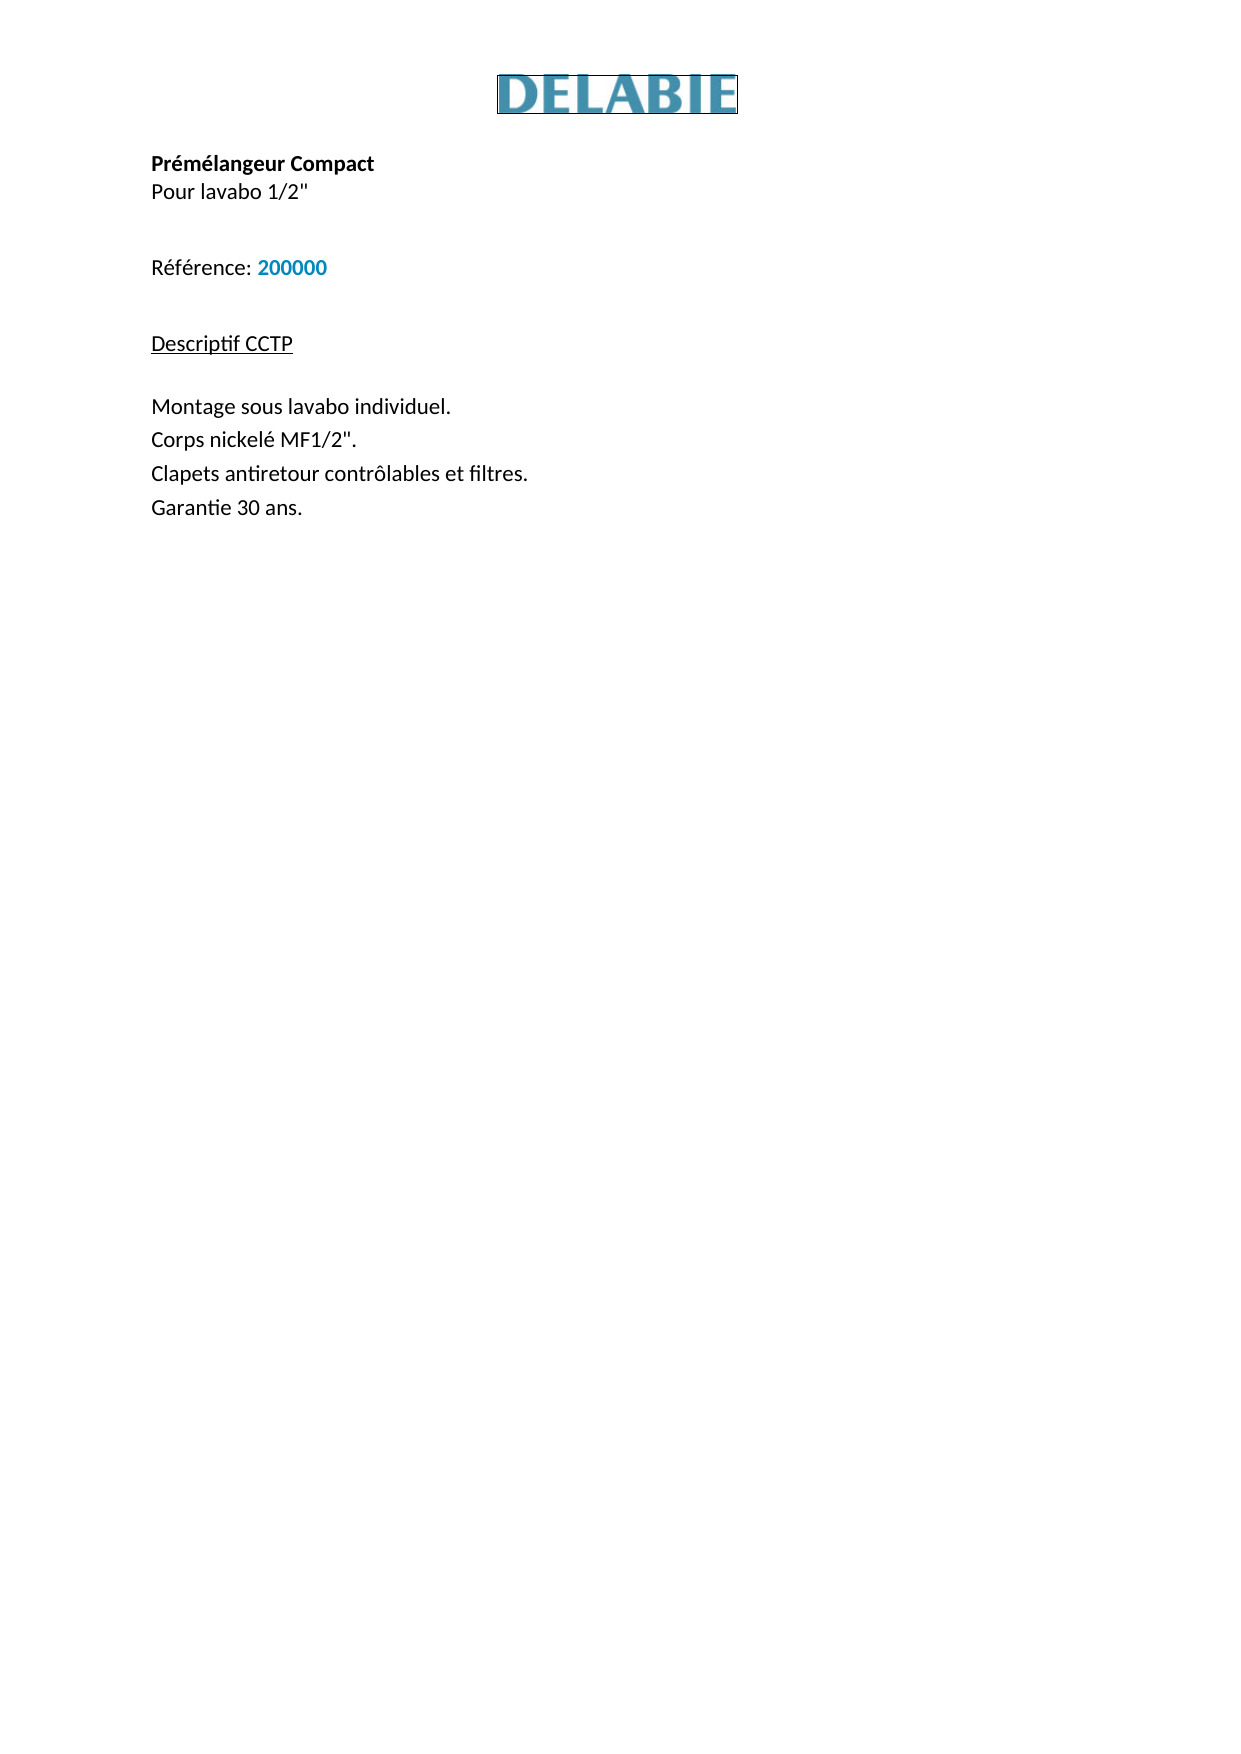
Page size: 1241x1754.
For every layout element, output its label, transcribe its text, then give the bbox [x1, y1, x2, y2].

text Descriptif CCTP [151, 329, 1084, 357]
text Pour lavabo 1/2" [151, 177, 1084, 205]
text Clapets antiretour contrôlables et filtres. [151, 459, 1084, 487]
text Référence: 200000 [151, 253, 1084, 281]
text Garantie 30 ans. [151, 493, 1084, 521]
text Prémélangeur Compact [151, 149, 1084, 177]
picture [498, 76, 737, 113]
text Corps nickelé MF1/2". [151, 426, 1084, 453]
text Montage sous lavabo individuel. [151, 392, 1084, 420]
